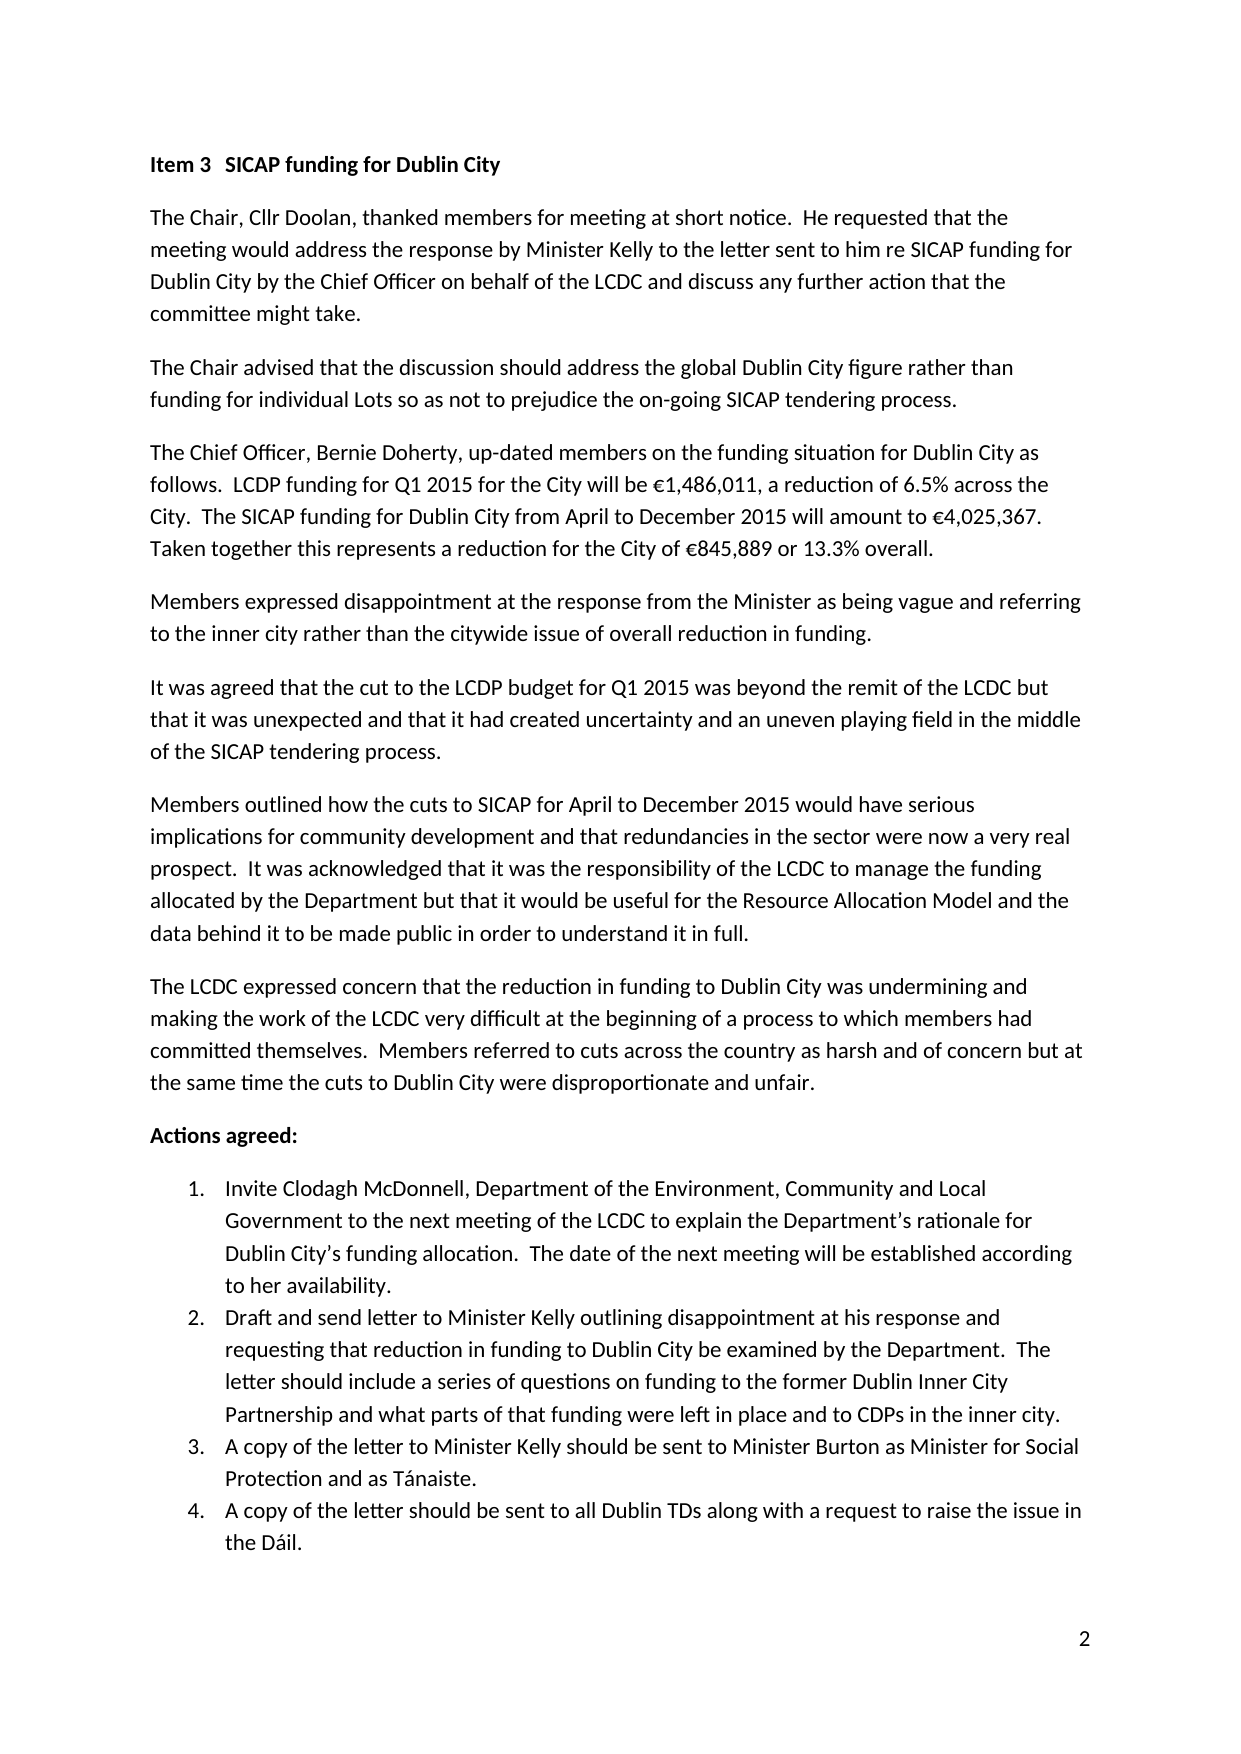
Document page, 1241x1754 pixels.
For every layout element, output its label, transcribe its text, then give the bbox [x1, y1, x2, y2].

text Actions agreed: [150, 1121, 1090, 1149]
text The Chief Officer, Bernie Doherty, up-dated members on the funding situation for Dublin City as follows. LCDP funding for Q1 2015 for the City will be €1,486,011, a reduction of 6.5% across the City. The SICAP funding for Dublin City from April to December 2015 will amount to €4,025,367. Taken together this represents a reduction for the City of €845,889 or 13.3% overall. [150, 438, 1090, 562]
list A copy of the letter to Minister Kelly should be sent to Minister Burton as Minister for Social Protection and as Tánaiste. [187, 1432, 1090, 1492]
text It was agreed that the cut to the LCDP budget for Q1 2015 was beyond the remit of the LCDC but that it was unexpected and that it had created uncertainty and an uneven playing field in the middle of the SICAP tendering process. [150, 673, 1090, 765]
text The Chair, Cllr Doolan, thanked members for meeting at short notice. He requested that the meeting would address the response by Minister Kelly to the letter sent to him re SICAP funding for Dublin City by the Chief Officer on behalf of the LCDC and discuss any further action that the committee might take. [150, 203, 1090, 328]
text The Chair advised that the discussion should address the global Dublin City figure rather than funding for individual Lots so as not to prejudice the on-going SICAP tendering process. [150, 353, 1090, 413]
text Item 3 SICAP funding for Dublin City [150, 150, 1090, 178]
list Draft and send letter to Minister Kelly outlining disappointment at his response and requesting that reduction in funding to Dublin City be examined by the Department. The letter should include a series of questions on funding to the former Dublin Inner City Partnership and what parts of that funding were left in place and to CDPs in the inner city. [187, 1303, 1090, 1428]
text Members expressed disappointment at the response from the Minister as being vague and referring to the inner city rather than the citywide issue of overall reduction in funding. [150, 587, 1090, 648]
text The LCDC expressed concern that the reduction in funding to Dublin City was undermining and making the work of the LCDC very difficult at the beginning of a process to which members had committed themselves. Members referred to cuts across the country as harsh and of concern but at the same time the cuts to Dublin City were disproportionate and unfair. [150, 972, 1090, 1096]
text Members outlined how the cuts to SICAP for April to December 2015 would have serious implications for community development and that redundancies in the sector were now a very real prospect. It was acknowledged that it was the responsibility of the LCDC to manage the funding allocated by the Department but that it would be useful for the Resource Allocation Model and the data behind it to be made public in order to understand it in full. [150, 790, 1090, 947]
list A copy of the letter should be sent to all Dublin TDs along with a request to raise the issue in the Dáil. [187, 1496, 1090, 1556]
list Invite Clodagh McDonnell, Department of the Environment, Community and Local Government to the next meeting of the LCDC to explain the Department’s rationale for Dublin City’s funding allocation. The date of the next meeting will be established according to her availability. [187, 1174, 1090, 1299]
